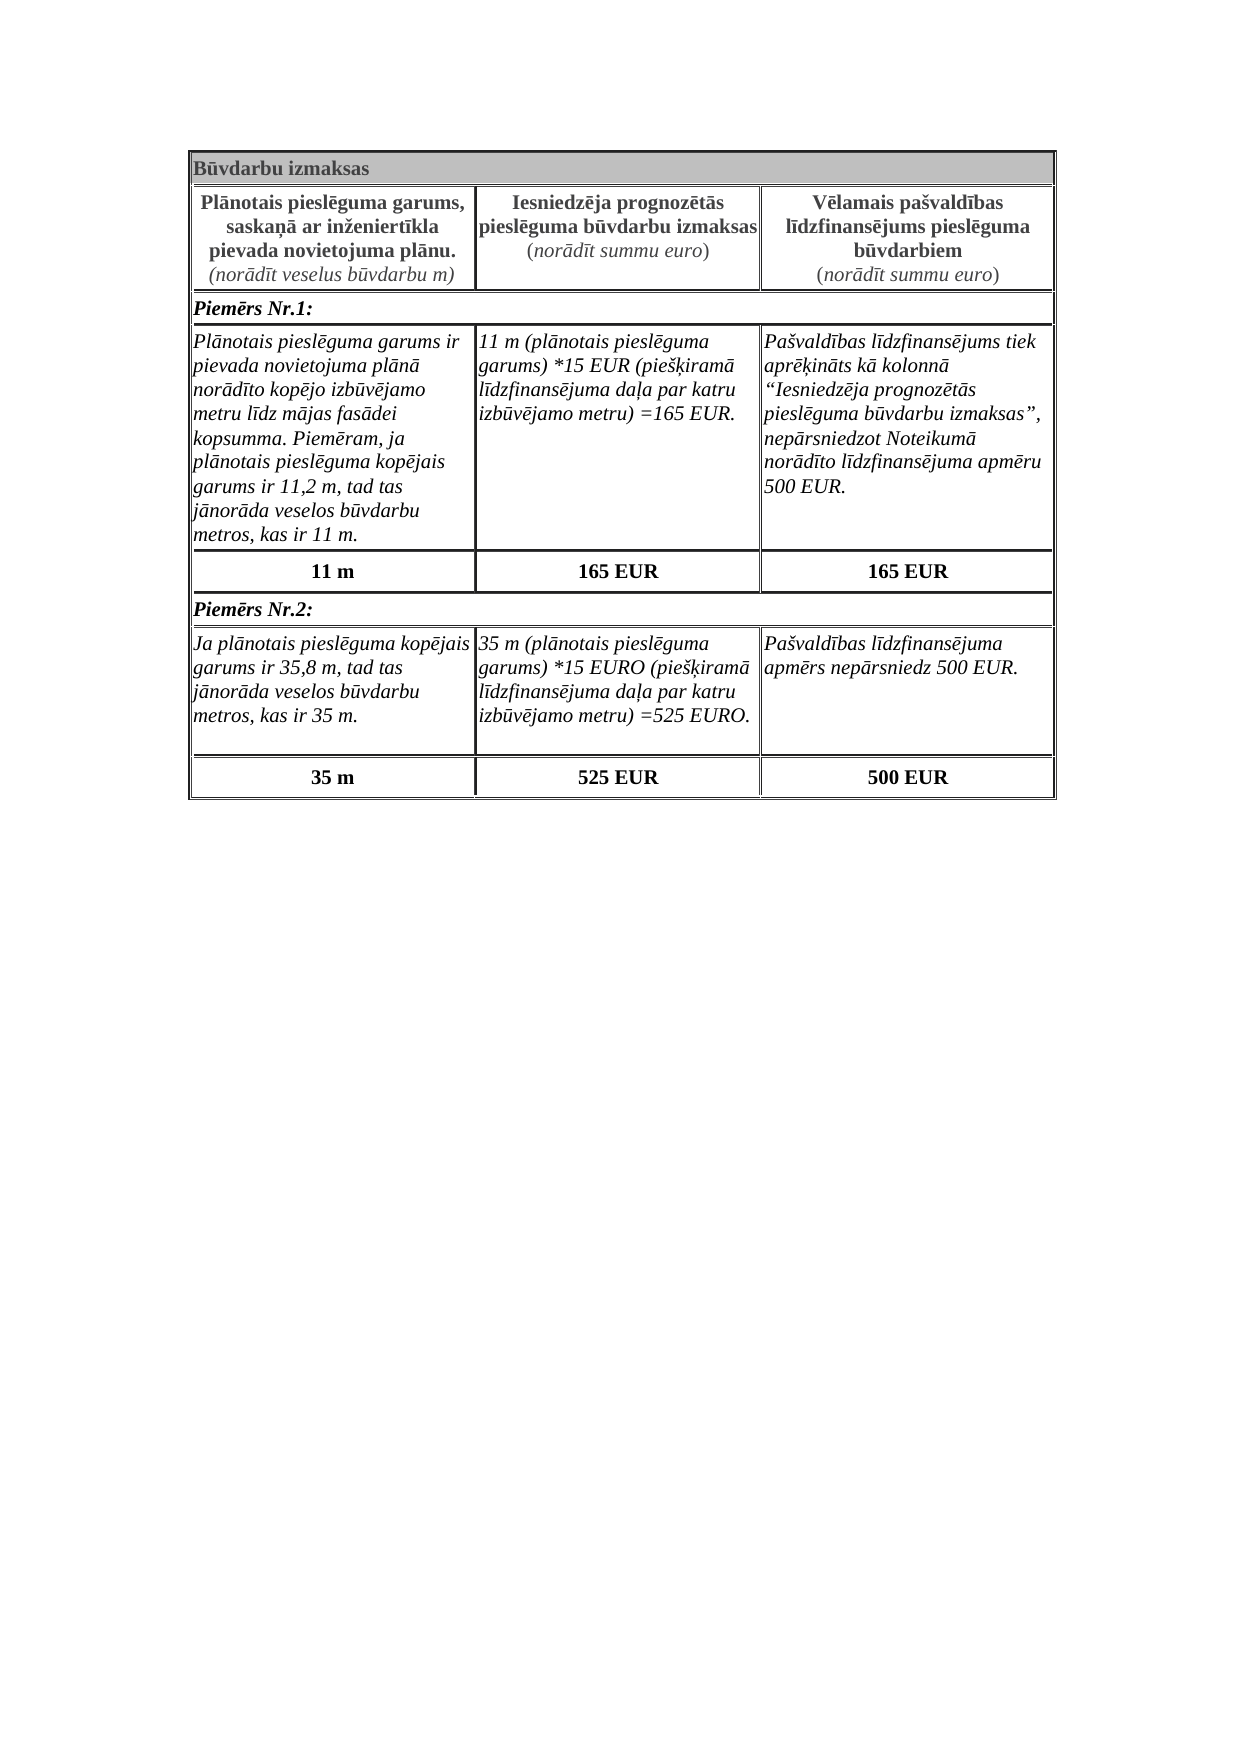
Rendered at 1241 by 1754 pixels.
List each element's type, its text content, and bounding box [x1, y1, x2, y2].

table_cell Piemērs Nr.1: [192, 289, 1054, 323]
table_cell 165 EUR [477, 552, 759, 591]
table_cell Pašvaldības līdzfinansējuma apmērs nepārsniedz 500 EUR. [762, 625, 1054, 754]
table_cell Plānotais pieslēguma garums ir pievada novietojuma plānā norādīto kopējo izbūvējamo metru līdz mājas fasādei kopsumma. Piemēram, ja plānotais pieslēguma kopējais garums ir 11,2 m, tad tas jānorāda veselos būvdarbu metros, kas ir 11 m. [190, 323, 474, 549]
table_cell Pašvaldības līdzfinansējums tiek aprēķināts kā kolonnā “Iesniedzēja prognozētās pieslēguma būvdarbu izmaksas”, nepārsniedzot Noteikumā norādīto līdzfinansējuma apmēru 500 EUR. [762, 323, 1055, 549]
table_cell Piemērs Nr.2: [192, 591, 1053, 624]
table_cell 11 m [192, 549, 474, 591]
table_cell Ja plānotais pieslēguma kopējais garums ir 35,8 m, tad tas jānorāda veselos būvdarbu metros, kas ir 35 m. [192, 625, 474, 754]
table_cell 165 EUR [762, 549, 1053, 591]
table_cell Vēlamais pašvaldības līdzfinansējums pieslēguma būvdarbiem (norādīt summu euro) [762, 184, 1054, 289]
table_cell Plānotais pieslēguma garums, saskaņā ar inženiertīkla pievada novietojuma plānu. (norādīt veselus būvdarbu m) [192, 184, 474, 289]
table_cell 35 m (plānotais pieslēguma garums) *15 EURO (piešķiramā līdzfinansējuma daļa par katru izbūvējamo metru) =525 EURO. [477, 628, 759, 754]
table_cell 35 m [192, 754, 475, 797]
table_cell Iesniedzēja prognozētās pieslēguma būvdarbu izmaksas (norādīt summu euro) [477, 187, 759, 289]
table_cell 500 EUR [761, 754, 1054, 797]
table_cell 525 EUR [475, 758, 761, 797]
table_header Būvdarbu izmaksas [192, 153, 1053, 183]
table_cell 11 m (plānotais pieslēguma garums) *15 EUR (piešķiramā līdzfinansējuma daļa par katru izbūvējamo metru) =165 EUR. [477, 326, 759, 549]
